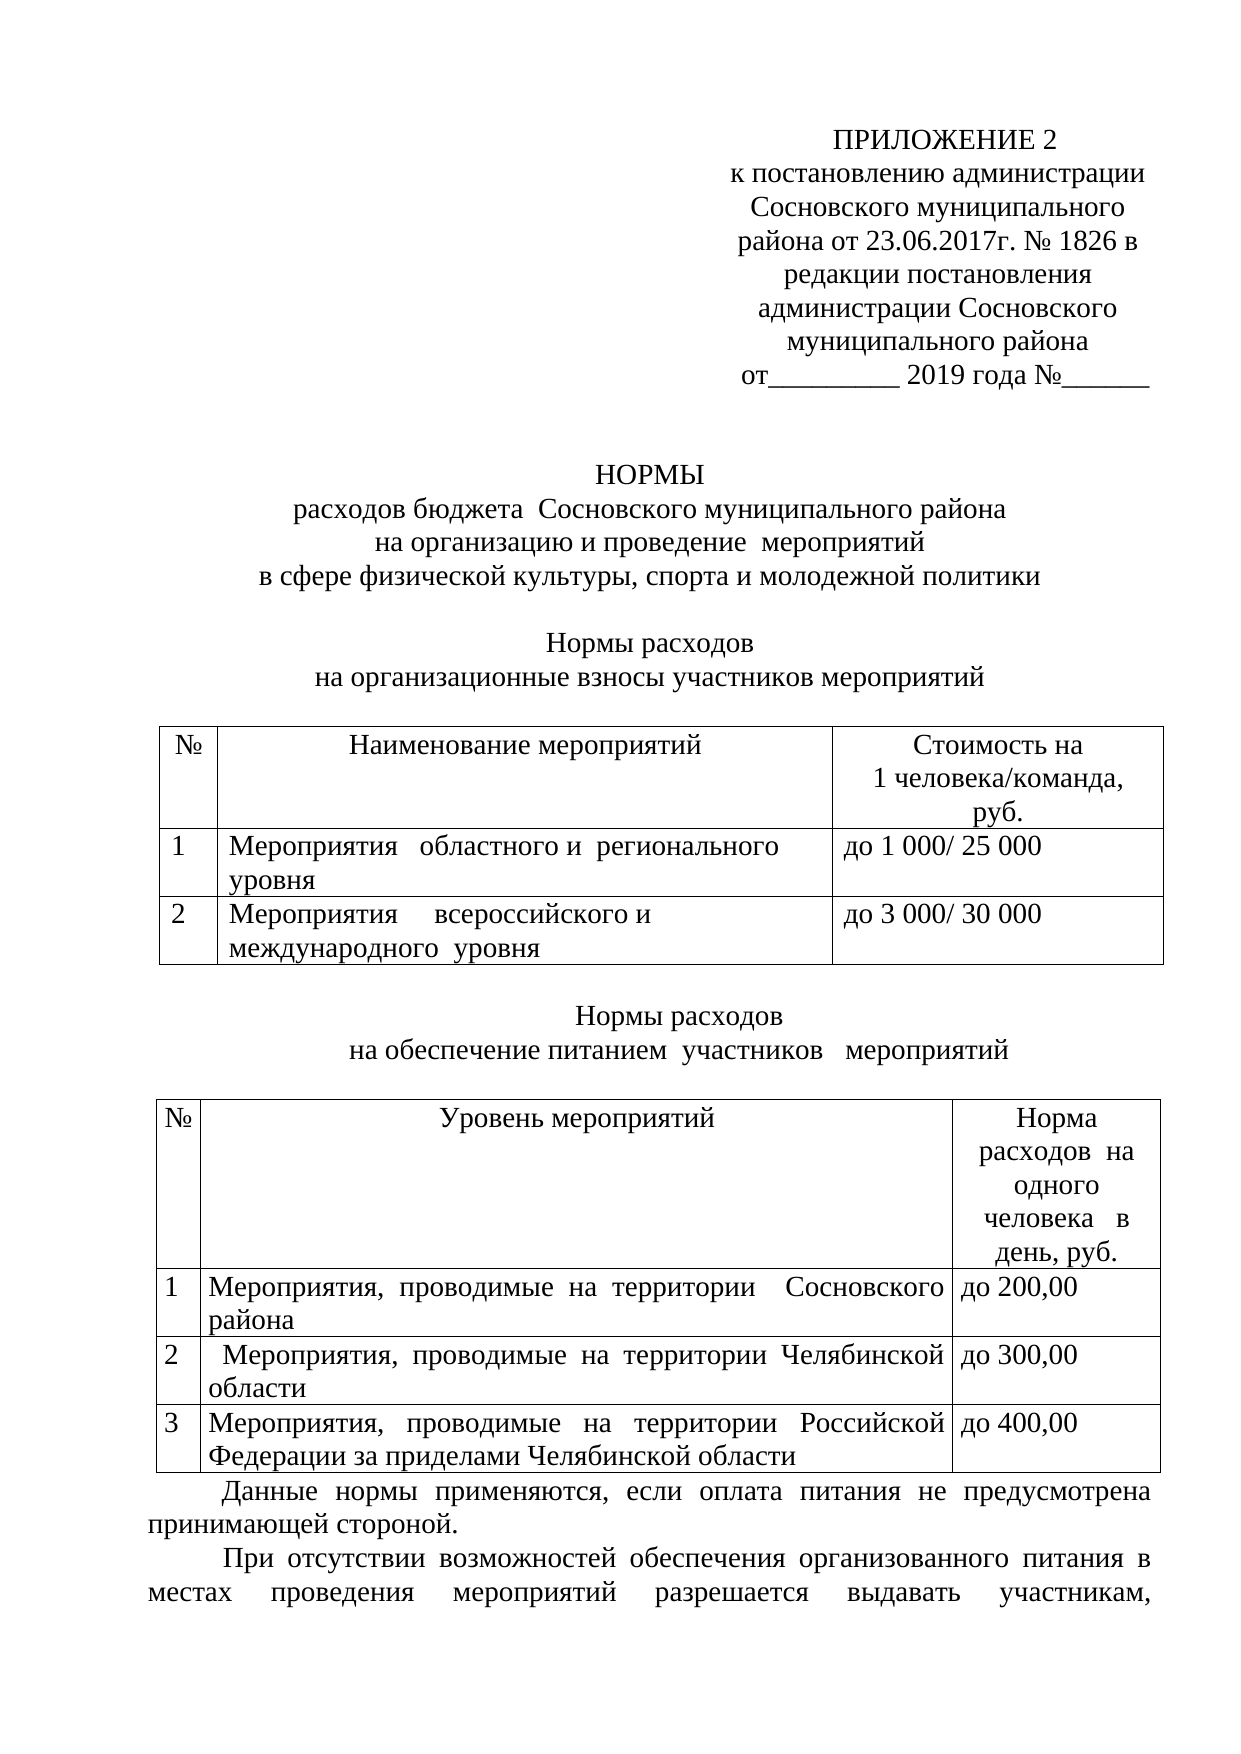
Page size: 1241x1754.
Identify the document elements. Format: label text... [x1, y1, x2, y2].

table_cell Мероприятия, проводимые на территории Российской Федерации за приделами Челябинской области [201, 1405, 952, 1472]
table_cell Мероприятия, проводимые на территории Сосновского района [201, 1269, 952, 1336]
table_cell 2 [157, 1337, 200, 1404]
table_cell 1 [160, 829, 217, 896]
table_header № [160, 727, 217, 827]
table_cell до 3 000/ 30 000 [833, 897, 1163, 964]
table_cell 1 [157, 1269, 200, 1336]
table_cell до 200,00 [953, 1269, 1160, 1336]
table_cell 2 [160, 897, 217, 964]
text Данные нормы применяются, если оплата питания не предусмотрена принимающей стороной. [148, 1473, 1152, 1540]
table_cell Мероприятия всероссийского и международного уровня [218, 897, 832, 964]
text в сфере физической культуры, спорта и молодежной политики [148, 558, 1152, 592]
table_header Наименование мероприятий [218, 727, 832, 827]
table_cell до 400,00 [953, 1405, 1160, 1472]
text на организацию и проведение мероприятий [148, 524, 1152, 558]
table_header № [157, 1100, 200, 1268]
table_cell 3 [157, 1405, 200, 1472]
table_header Уровень мероприятий [201, 1100, 952, 1268]
table_cell до 300,00 [953, 1337, 1160, 1404]
table_header Норма расходов на одного человека в день, руб. [953, 1100, 1160, 1268]
text Нормы расходов [206, 998, 1152, 1032]
table_cell до 1 000/ 25 000 [833, 829, 1163, 896]
text НОРМЫ [148, 457, 1152, 491]
table_cell Мероприятия, проводимые на территории Челябинской области [201, 1337, 952, 1404]
text на обеспечение питанием участников мероприятий [206, 1032, 1152, 1065]
table_header Стоимость на 1 человека/команда, руб. [833, 727, 1163, 827]
text Нормы расходов [148, 625, 1152, 659]
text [148, 1540, 1152, 1607]
text на организационные взносы участников мероприятий [148, 659, 1152, 692]
text от_________ 2019 года №______ [738, 357, 1152, 390]
text ПРИЛОЖЕНИЕ 2 [738, 122, 1152, 156]
table_cell Мероприятия областного и регионального уровня [218, 829, 832, 896]
text расходов бюджета Сосновского муниципального района [148, 491, 1152, 524]
text к постановлению администрации Сосновского муниципального района от 23.06.2017г. № 1826 в редакции постановления администрации Сосновского муниципального района [724, 156, 1152, 357]
